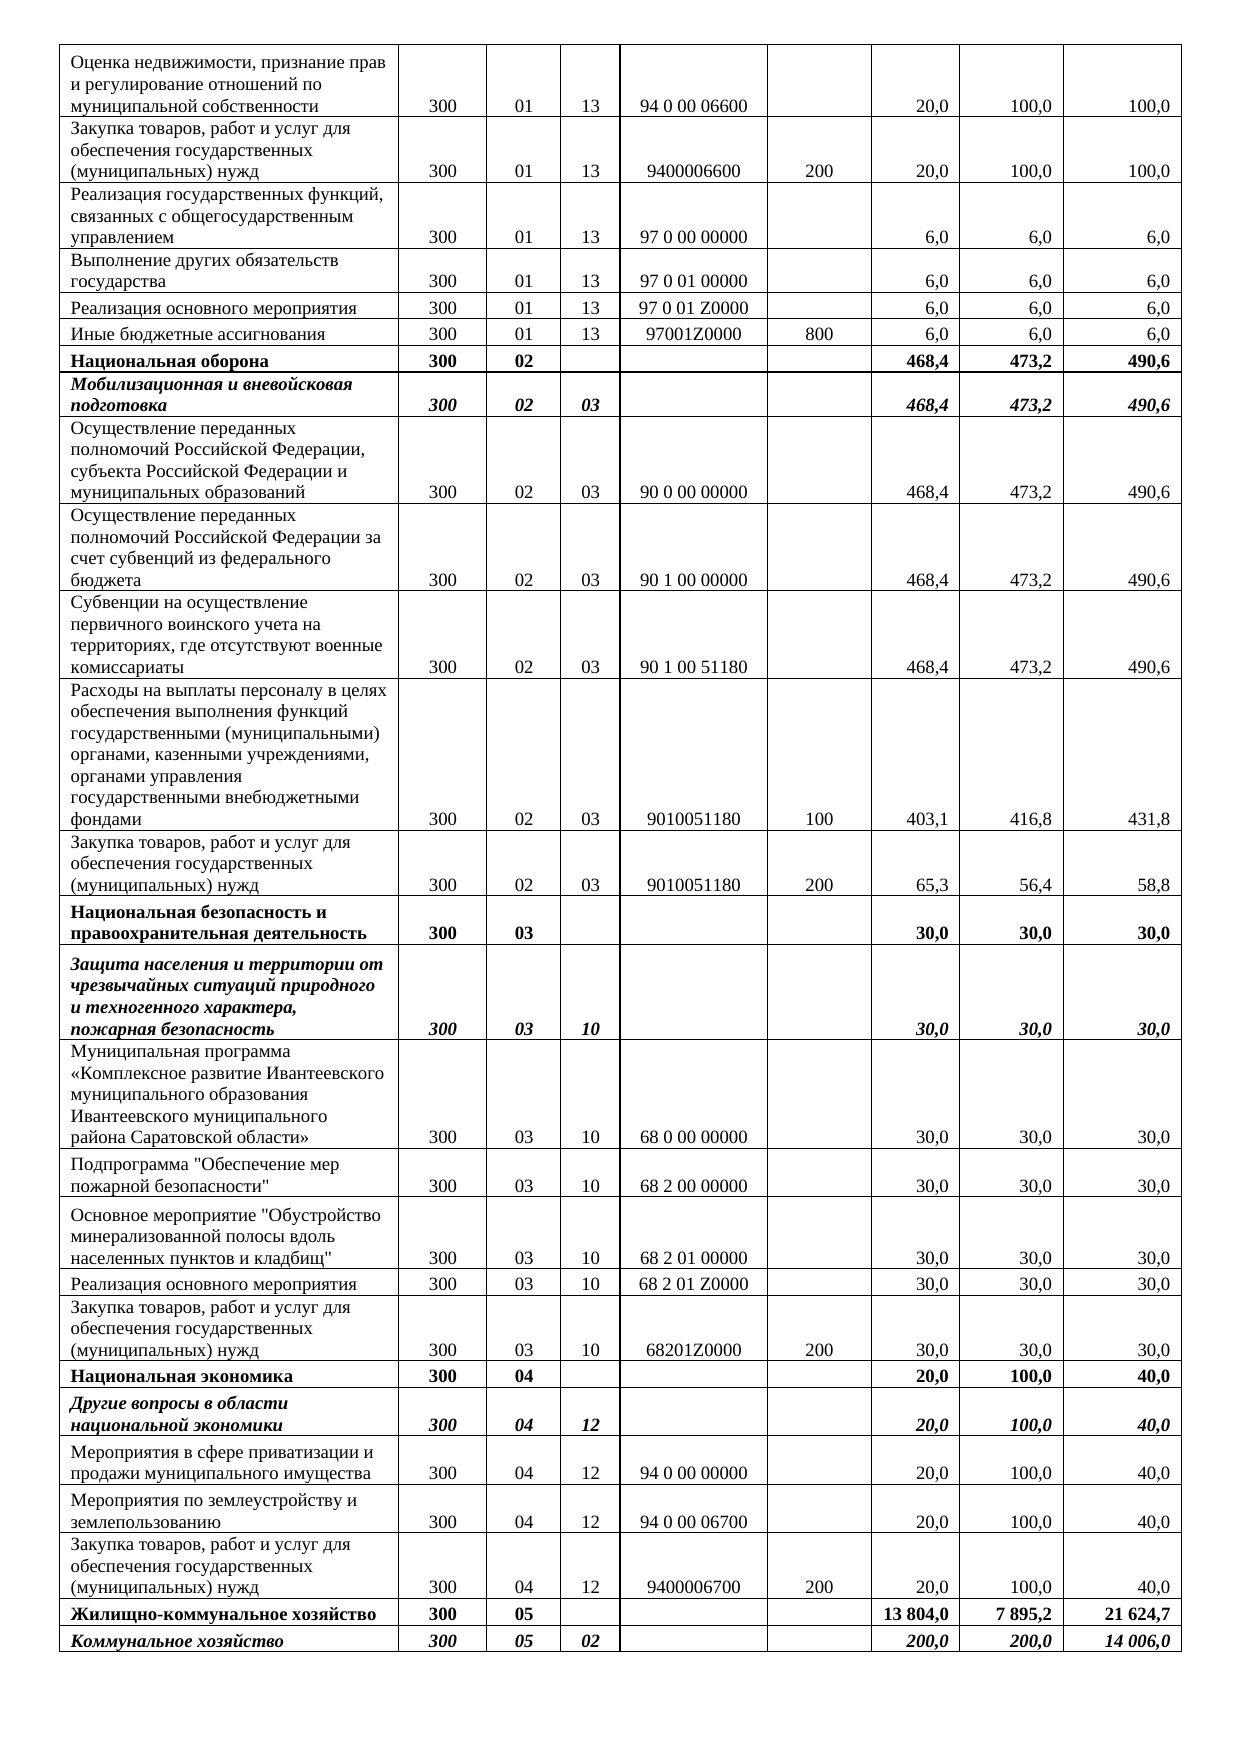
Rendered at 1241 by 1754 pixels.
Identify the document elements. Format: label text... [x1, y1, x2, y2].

table_cell 13 [561, 249, 619, 292]
table_cell Субвенции на осуществление первичного воинского учета на территориях, где отсутствуют военные комиссариаты [60, 591, 398, 677]
table_cell Закупка товаров, работ и услуг для обеспечения государственных (муниципальных) нужд [60, 1533, 398, 1598]
table_cell 14 006,0 [1064, 1626, 1181, 1651]
table_cell [621, 1361, 767, 1387]
table_cell 300 [399, 1361, 486, 1387]
table_cell 200 [768, 1533, 871, 1598]
table_cell 200 [768, 1296, 871, 1360]
table_cell 30,0 [960, 1269, 1063, 1295]
table_cell 01 [487, 249, 560, 292]
table_cell [768, 346, 871, 371]
table_cell [621, 896, 767, 944]
table_cell 90 1 00 51180 [621, 591, 767, 677]
table_cell 56,4 [960, 831, 1063, 895]
table_cell 10 [561, 1296, 619, 1360]
table_cell 100,0 [960, 1533, 1063, 1598]
table_cell 100,0 [960, 45, 1063, 116]
table_cell 490,6 [1064, 346, 1181, 371]
table_cell Закупка товаров, работ и услуг для обеспечения государственных (муниципальных) нужд [60, 831, 398, 895]
table_cell 468,4 [872, 591, 959, 677]
table_cell 30,0 [960, 1296, 1063, 1360]
table_cell 300 [399, 417, 486, 503]
table_cell 200 [768, 831, 871, 895]
table_cell 03 [561, 679, 619, 829]
table_cell 6,0 [872, 183, 959, 248]
table_cell 02 [561, 1626, 619, 1651]
table_cell 30,0 [1064, 1197, 1181, 1268]
table_cell 6,0 [872, 249, 959, 292]
table_cell 05 [487, 1599, 560, 1624]
table_cell [768, 1599, 871, 1624]
table_cell [768, 591, 871, 677]
table_cell 02 [487, 504, 560, 590]
table_cell 300 [399, 319, 486, 345]
table_cell 300 [399, 1296, 486, 1360]
table_cell 300 [399, 831, 486, 895]
table_cell 300 [399, 373, 486, 416]
table_cell 30,0 [960, 945, 1063, 1039]
table_cell 473,2 [960, 346, 1063, 371]
table_cell [768, 945, 871, 1039]
table_cell 04 [487, 1361, 560, 1387]
table_cell 30,0 [1064, 1149, 1181, 1196]
table_cell 68 0 00 00000 [621, 1040, 767, 1148]
table_cell Основное мероприятие "Обустройство минерализованной полосы вдоль населенных пунктов и кладбищ" [60, 1197, 398, 1268]
table_cell 97001Z0000 [621, 319, 767, 345]
table_cell Закупка товаров, работ и услуг для обеспечения государственных (муниципальных) нужд [60, 1296, 398, 1360]
table_cell Мобилизационная и вневойсковая подготовка [60, 373, 398, 416]
table_cell 02 [487, 591, 560, 677]
table_cell [768, 1040, 871, 1148]
table_cell 04 [487, 1533, 560, 1598]
table_cell 9400006600 [621, 117, 767, 182]
table_cell 30,0 [872, 896, 959, 944]
table_cell 02 [487, 831, 560, 895]
table_cell 30,0 [872, 1296, 959, 1360]
table_cell Выполнение других обязательств государства [60, 249, 398, 292]
table_cell 6,0 [872, 319, 959, 345]
table_cell 12 [561, 1533, 619, 1598]
table_cell [768, 183, 871, 248]
table_cell 90 1 00 00000 [621, 504, 767, 590]
table_cell [621, 1388, 767, 1435]
table_cell 97 0 00 00000 [621, 183, 767, 248]
table_cell [561, 896, 619, 944]
table_cell 6,0 [960, 183, 1063, 248]
table_cell [768, 1269, 871, 1295]
table_cell 473,2 [960, 504, 1063, 590]
table_cell 300 [399, 1436, 486, 1484]
table_cell 01 [487, 293, 560, 318]
table_cell 300 [399, 1533, 486, 1598]
table_cell 04 [487, 1388, 560, 1435]
table_cell 468,4 [872, 504, 959, 590]
table_cell 68 2 01 Z0000 [621, 1269, 767, 1295]
table_cell 300 [399, 1626, 486, 1651]
table_cell [621, 373, 767, 416]
table_cell 300 [399, 1388, 486, 1435]
table_cell 490,6 [1064, 417, 1181, 503]
table_cell [621, 1599, 767, 1624]
table_cell 30,0 [1064, 1040, 1181, 1148]
table_cell 300 [399, 896, 486, 944]
table_cell 13 804,0 [872, 1599, 959, 1624]
table_cell Реализация основного мероприятия [60, 293, 398, 318]
table_cell 473,2 [960, 373, 1063, 416]
table_cell 6,0 [1064, 249, 1181, 292]
table_cell 65,3 [872, 831, 959, 895]
table_cell Иные бюджетные ассигнования [60, 319, 398, 345]
table_cell [768, 1388, 871, 1435]
table_cell 300 [399, 183, 486, 248]
table_cell 40,0 [1064, 1361, 1181, 1387]
table_cell 58,8 [1064, 831, 1181, 895]
table_cell 9010051180 [621, 679, 767, 829]
table_cell 30,0 [960, 1040, 1063, 1148]
table_cell 10 [561, 1269, 619, 1295]
table_cell 40,0 [1064, 1485, 1181, 1532]
table_cell 431,8 [1064, 679, 1181, 829]
table_cell Жилищно-коммунальное хозяйство [60, 1599, 398, 1624]
table_cell 04 [487, 1436, 560, 1484]
table_cell 97 0 01 Z0000 [621, 293, 767, 318]
table_cell [768, 1149, 871, 1196]
table_cell Осуществление переданных полномочий Российской Федерации, субъекта Российской Федерации и муниципальных образований [60, 417, 398, 503]
table_cell 04 [487, 1485, 560, 1532]
table_cell [768, 504, 871, 590]
table_cell 300 [399, 1197, 486, 1268]
table_cell Муниципальная программа «Комплексное развитие Ивантеевского муниципального образования Ивантеевского муниципального района Саратовской области» [60, 1040, 398, 1148]
table_cell [768, 896, 871, 944]
table_cell 300 [399, 591, 486, 677]
table_cell 01 [487, 45, 560, 116]
table_cell 100,0 [960, 1485, 1063, 1532]
table_cell 40,0 [1064, 1436, 1181, 1484]
table_cell 13 [561, 117, 619, 182]
table_cell 68 2 00 00000 [621, 1149, 767, 1196]
table_cell 40,0 [1064, 1388, 1181, 1435]
table_cell 300 [399, 1040, 486, 1148]
table_cell 03 [561, 591, 619, 677]
table_cell 20,0 [872, 117, 959, 182]
table_cell Оценка недвижимости, признание прав и регулирование отношений по муниципальной собственности [60, 45, 398, 116]
table_cell 30,0 [872, 1197, 959, 1268]
table_cell 02 [487, 417, 560, 503]
table_cell 100,0 [1064, 45, 1181, 116]
table_cell 02 [487, 373, 560, 416]
table_cell 30,0 [1064, 1269, 1181, 1295]
table_cell 01 [487, 117, 560, 182]
table_cell [768, 1197, 871, 1268]
table_cell 03 [561, 373, 619, 416]
table_cell [768, 1626, 871, 1651]
table_cell Защита населения и территории от чрезвычайных ситуаций природного и техногенного характера, пожарная безопасность [60, 945, 398, 1039]
table_cell 03 [487, 1296, 560, 1360]
table_cell 6,0 [960, 293, 1063, 318]
table_cell 20,0 [872, 1485, 959, 1532]
table_cell 300 [399, 1485, 486, 1532]
table_cell 473,2 [960, 417, 1063, 503]
table_cell Мероприятия в сфере приватизации и продажи муниципального имущества [60, 1436, 398, 1484]
table_cell 100 [768, 679, 871, 829]
table_cell 100,0 [960, 1388, 1063, 1435]
table_cell 40,0 [1064, 1533, 1181, 1598]
table_cell 300 [399, 346, 486, 371]
table_cell 30,0 [872, 1040, 959, 1148]
table_cell 20,0 [872, 45, 959, 116]
table_cell 490,6 [1064, 591, 1181, 677]
table_cell 94 0 00 06700 [621, 1485, 767, 1532]
table_cell 200 [768, 117, 871, 182]
table_cell 490,6 [1064, 373, 1181, 416]
table_cell 02 [487, 679, 560, 829]
table_cell [768, 249, 871, 292]
table_cell 30,0 [1064, 896, 1181, 944]
table_cell 05 [487, 1626, 560, 1651]
table_cell 9400006700 [621, 1533, 767, 1598]
table_cell 03 [487, 1149, 560, 1196]
table_cell 03 [487, 1040, 560, 1148]
table_cell 6,0 [1064, 183, 1181, 248]
table_cell 800 [768, 319, 871, 345]
table_cell 03 [487, 896, 560, 944]
table_cell 20,0 [872, 1361, 959, 1387]
table_cell [768, 293, 871, 318]
table_cell Национальная безопасность и правоохранительная деятельность [60, 896, 398, 944]
table_cell [561, 1599, 619, 1624]
table_cell 30,0 [960, 1197, 1063, 1268]
table_cell 03 [561, 504, 619, 590]
table_cell [768, 1436, 871, 1484]
table_cell 100,0 [960, 117, 1063, 182]
table_cell 100,0 [960, 1361, 1063, 1387]
table_cell 13 [561, 293, 619, 318]
table_cell 468,4 [872, 346, 959, 371]
table_cell Закупка товаров, работ и услуг для обеспечения государственных (муниципальных) нужд [60, 117, 398, 182]
table_cell 01 [487, 183, 560, 248]
table_cell 6,0 [960, 249, 1063, 292]
table_cell 490,6 [1064, 504, 1181, 590]
table_cell 100,0 [1064, 117, 1181, 182]
table_cell 13 [561, 319, 619, 345]
table_cell [561, 346, 619, 371]
table_cell 03 [487, 1197, 560, 1268]
table_cell 300 [399, 117, 486, 182]
table_cell 473,2 [960, 591, 1063, 677]
table_cell 30,0 [872, 945, 959, 1039]
table_cell 300 [399, 249, 486, 292]
table_cell 30,0 [960, 1149, 1063, 1196]
table_cell [621, 1626, 767, 1651]
table_cell Осуществление переданных полномочий Российской Федерации за счет субвенций из федерального бюджета [60, 504, 398, 590]
table_cell 6,0 [1064, 319, 1181, 345]
table_cell 30,0 [1064, 945, 1181, 1039]
table_cell [768, 417, 871, 503]
table_cell 30,0 [1064, 1296, 1181, 1360]
table_cell 13 [561, 45, 619, 116]
table_cell Мероприятия по землеустройству и землепользованию [60, 1485, 398, 1532]
table_cell 300 [399, 945, 486, 1039]
table_cell Расходы на выплаты персоналу в целях обеспечения выполнения функций государственными (муниципальными) органами, казенными учреждениями, органами управления государственными внебюджетными фондами [60, 679, 398, 829]
table_cell 468,4 [872, 417, 959, 503]
table_cell 30,0 [960, 896, 1063, 944]
table_cell 416,8 [960, 679, 1063, 829]
table_cell 10 [561, 1040, 619, 1148]
table_cell 10 [561, 1149, 619, 1196]
table_cell 200,0 [872, 1626, 959, 1651]
table_cell 6,0 [1064, 293, 1181, 318]
table_cell 20,0 [872, 1436, 959, 1484]
table_cell 10 [561, 1197, 619, 1268]
table_cell 03 [561, 417, 619, 503]
table_cell 300 [399, 1599, 486, 1624]
table_cell 30,0 [872, 1149, 959, 1196]
table_cell 12 [561, 1388, 619, 1435]
table_cell 20,0 [872, 1388, 959, 1435]
table_cell 68 2 01 00000 [621, 1197, 767, 1268]
table_cell 6,0 [960, 319, 1063, 345]
table_cell 300 [399, 504, 486, 590]
table_cell Подпрограмма "Обеспечение мер пожарной безопасности" [60, 1149, 398, 1196]
table_cell Национальная экономика [60, 1361, 398, 1387]
table_cell 300 [399, 1269, 486, 1295]
table_cell 03 [487, 945, 560, 1039]
table_cell 94 0 00 00000 [621, 1436, 767, 1484]
table_cell [561, 1361, 619, 1387]
table_cell [768, 45, 871, 116]
table_cell 300 [399, 679, 486, 829]
table_cell 21 624,7 [1064, 1599, 1181, 1624]
table_cell 9010051180 [621, 831, 767, 895]
table_cell Реализация государственных функций, связанных с общегосударственным управлением [60, 183, 398, 248]
table_cell 10 [561, 945, 619, 1039]
table_cell 68201Z0000 [621, 1296, 767, 1360]
table_cell 02 [487, 346, 560, 371]
table_cell 6,0 [872, 293, 959, 318]
table_cell 90 0 00 00000 [621, 417, 767, 503]
table_cell 94 0 00 06600 [621, 45, 767, 116]
table_cell Реализация основного мероприятия [60, 1269, 398, 1295]
table_cell 100,0 [960, 1436, 1063, 1484]
table_cell 403,1 [872, 679, 959, 829]
table_cell 300 [399, 45, 486, 116]
table_cell 20,0 [872, 1533, 959, 1598]
table_cell 200,0 [960, 1626, 1063, 1651]
table_cell Коммунальное хозяйство [60, 1626, 398, 1651]
table_cell 468,4 [872, 373, 959, 416]
table_cell 300 [399, 293, 486, 318]
table_cell 03 [561, 831, 619, 895]
table_cell 97 0 01 00000 [621, 249, 767, 292]
table_cell [768, 373, 871, 416]
table_cell 300 [399, 1149, 486, 1196]
table_cell Национальная оборона [60, 346, 398, 371]
table_cell 03 [487, 1269, 560, 1295]
table_cell [621, 346, 767, 371]
table_cell 12 [561, 1485, 619, 1532]
table_cell Другие вопросы в области национальной экономики [60, 1388, 398, 1435]
table_cell [768, 1485, 871, 1532]
table_cell 7 895,2 [960, 1599, 1063, 1624]
table_cell 01 [487, 319, 560, 345]
table_cell [768, 1361, 871, 1387]
table_cell 12 [561, 1436, 619, 1484]
table_cell 13 [561, 183, 619, 248]
table_cell 30,0 [872, 1269, 959, 1295]
table_cell [621, 945, 767, 1039]
